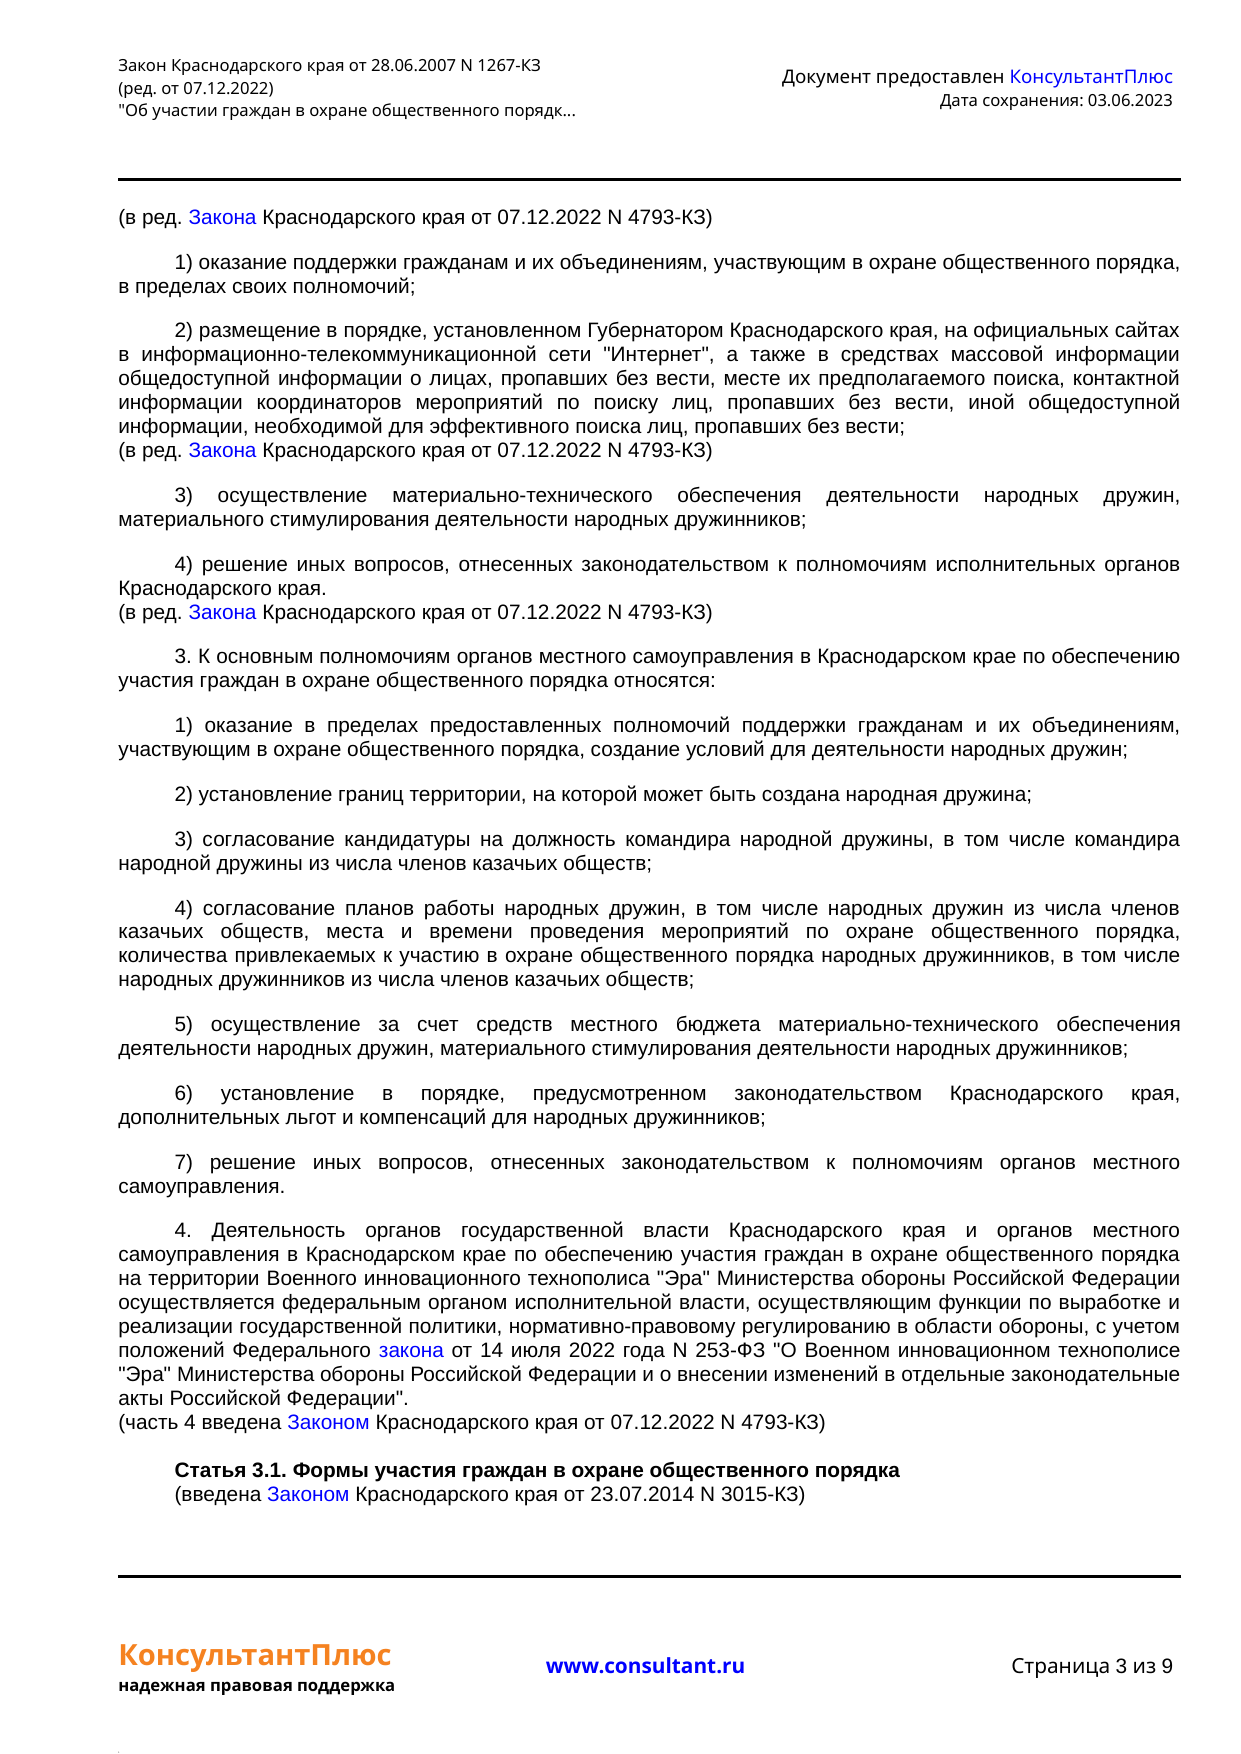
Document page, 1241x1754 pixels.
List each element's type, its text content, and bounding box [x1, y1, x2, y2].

text (часть 4 введена Законом Краснодарского края от 07.12.2022 N 4793-КЗ) [118, 1410, 1181, 1434]
text 3) согласование кандидатуры на должность командира народной дружины, в том числе командира народной дружины из числа членов казачьих обществ; [118, 827, 1181, 874]
text 3) осуществление материально-технического обеспечения деятельности народных дружин, материального стимулирования деятельности народных дружинников; [118, 483, 1181, 531]
text 2) размещение в порядке, установленном Губернатором Краснодарского края, на официальных сайтах в информационно-телекоммуникационной сети "Интернет", а также в средствах массовой информации общедоступной информации о лицах, пропавших без вести, месте их предполагаемого поиска, контактной информации координаторов мероприятий по поиску лиц, пропавших без вести, иной общедоступной информации, необходимой для эффективного поиска лиц, пропавших без вести; [118, 318, 1181, 438]
text (в ред. Закона Краснодарского края от 07.12.2022 N 4793-КЗ) [118, 205, 1181, 229]
text 4) согласование планов работы народных дружин, в том числе народных дружин из числа членов казачьих обществ, места и времени проведения мероприятий по охране общественного порядка, количества привлекаемых к участию в охране общественного порядка народных дружинников, в том числе народных дружинников из числа членов казачьих обществ; [118, 895, 1181, 991]
text 4) решение иных вопросов, отнесенных законодательством к полномочиям исполнительных органов Краснодарского края. [118, 552, 1181, 599]
text 6) установление в порядке, предусмотренном законодательством Краснодарского края, дополнительных льгот и компенсаций для народных дружинников; [118, 1081, 1181, 1129]
text (в ред. Закона Краснодарского края от 07.12.2022 N 4793-КЗ) [118, 599, 1181, 623]
text (введена Законом Краснодарского края от 23.07.2014 N 3015-КЗ) [118, 1482, 1181, 1506]
text 5) осуществление за счет средств местного бюджета материально-технического обеспечения деятельности народных дружин, материального стимулирования деятельности народных дружинников; [118, 1012, 1181, 1060]
text 1) оказание в пределах предоставленных полномочий поддержки гражданам и их объединениям, участвующим в охране общественного порядка, создание условий для деятельности народных дружин; [118, 713, 1181, 761]
text (в ред. Закона Краснодарского края от 07.12.2022 N 4793-КЗ) [118, 438, 1181, 462]
text 3. К основным полномочиям органов местного самоуправления в Краснодарском крае по обеспечению участия граждан в охране общественного порядка относятся: [118, 644, 1181, 692]
text 4. Деятельность органов государственной власти Краснодарского края и органов местного самоуправления в Краснодарском крае по обеспечению участия граждан в охране общественного порядка на территории Военного инновационного технополиса "Эра" Министерства обороны Российской Федерации осуществляется федеральным органом исполнительной власти, осуществляющим функции по выработке и реализации государственной политики, нормативно-правовому регулированию в области обороны, с учетом положений Федерального закона от 14 июля 2022 года N 253-ФЗ "О Военном инновационном технополисе "Эра" Министерства обороны Российской Федерации и о внесении изменений в отдельные законодательные акты Российской Федерации". [118, 1218, 1181, 1410]
text 2) установление границ территории, на которой может быть создана народная дружина; [118, 782, 1181, 806]
title Статья 3.1. Формы участия граждан в охране общественного порядка [118, 1458, 1181, 1482]
text 7) решение иных вопросов, отнесенных законодательством к полномочиям органов местного самоуправления. [118, 1149, 1181, 1197]
text 1) оказание поддержки гражданам и их объединениям, участвующим в охране общественного порядка, в пределах своих полномочий; [118, 249, 1181, 297]
